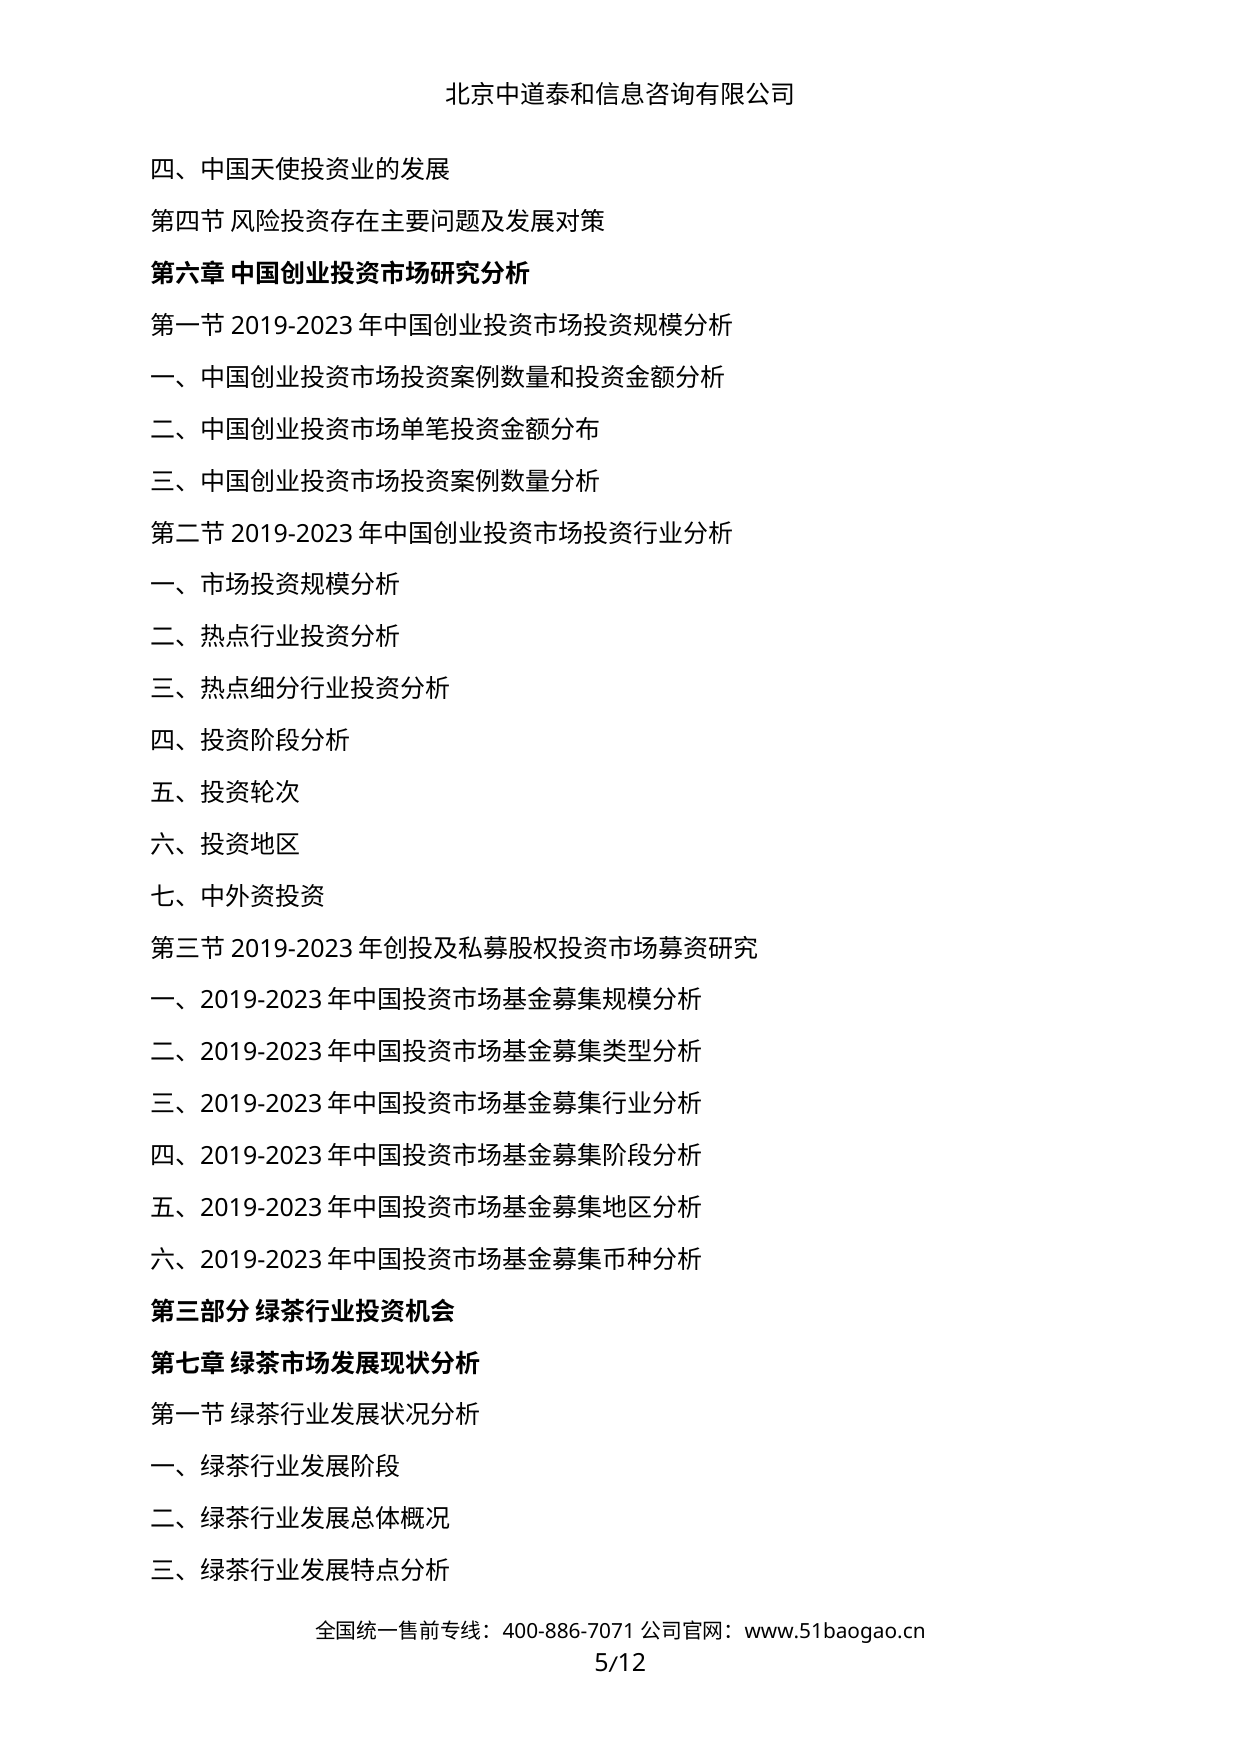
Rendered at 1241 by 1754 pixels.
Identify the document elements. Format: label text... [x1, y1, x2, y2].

text 六、2019-2023年中国投资市场基金募集币种分析 [150, 1239, 1090, 1276]
text 三、热点细分行业投资分析 [150, 669, 1090, 705]
text 第六章 中国创业投资市场研究分析 [150, 254, 1090, 290]
text 三、2019-2023年中国投资市场基金募集行业分析 [150, 1084, 1090, 1120]
text 二、2019-2023年中国投资市场基金募集类型分析 [150, 1032, 1090, 1068]
text 一、绿茶行业发展阶段 [150, 1447, 1090, 1483]
text 第四节 风险投资存在主要问题及发展对策 [150, 202, 1090, 238]
text 一、2019-2023年中国投资市场基金募集规模分析 [150, 980, 1090, 1016]
text 七、中外资投资 [150, 876, 1090, 912]
text 二、绿茶行业发展总体概况 [150, 1499, 1090, 1535]
text 二、中国创业投资市场单笔投资金额分布 [150, 409, 1090, 446]
text 一、中国创业投资市场投资案例数量和投资金额分析 [150, 357, 1090, 394]
text 一、市场投资规模分析 [150, 565, 1090, 601]
text 第三节 2019-2023年创投及私募股权投资市场募资研究 [150, 928, 1090, 964]
text 第一节 2019-2023年中国创业投资市场投资规模分析 [150, 306, 1090, 342]
text 五、2019-2023年中国投资市场基金募集地区分析 [150, 1187, 1090, 1224]
text 第二节 2019-2023年中国创业投资市场投资行业分析 [150, 513, 1090, 549]
text 四、2019-2023年中国投资市场基金募集阶段分析 [150, 1136, 1090, 1172]
text 四、投资阶段分析 [150, 721, 1090, 757]
text 二、热点行业投资分析 [150, 617, 1090, 653]
text 三、绿茶行业发展特点分析 [150, 1551, 1090, 1587]
text 五、投资轮次 [150, 772, 1090, 809]
text 六、投资地区 [150, 824, 1090, 861]
text 三、中国创业投资市场投资案例数量分析 [150, 461, 1090, 497]
text 第一节 绿茶行业发展状况分析 [150, 1395, 1090, 1431]
text 四、中国天使投资业的发展 [150, 150, 1090, 186]
text 第三部分 绿茶行业投资机会 [150, 1291, 1090, 1327]
text 第七章 绿茶市场发展现状分析 [150, 1343, 1090, 1379]
